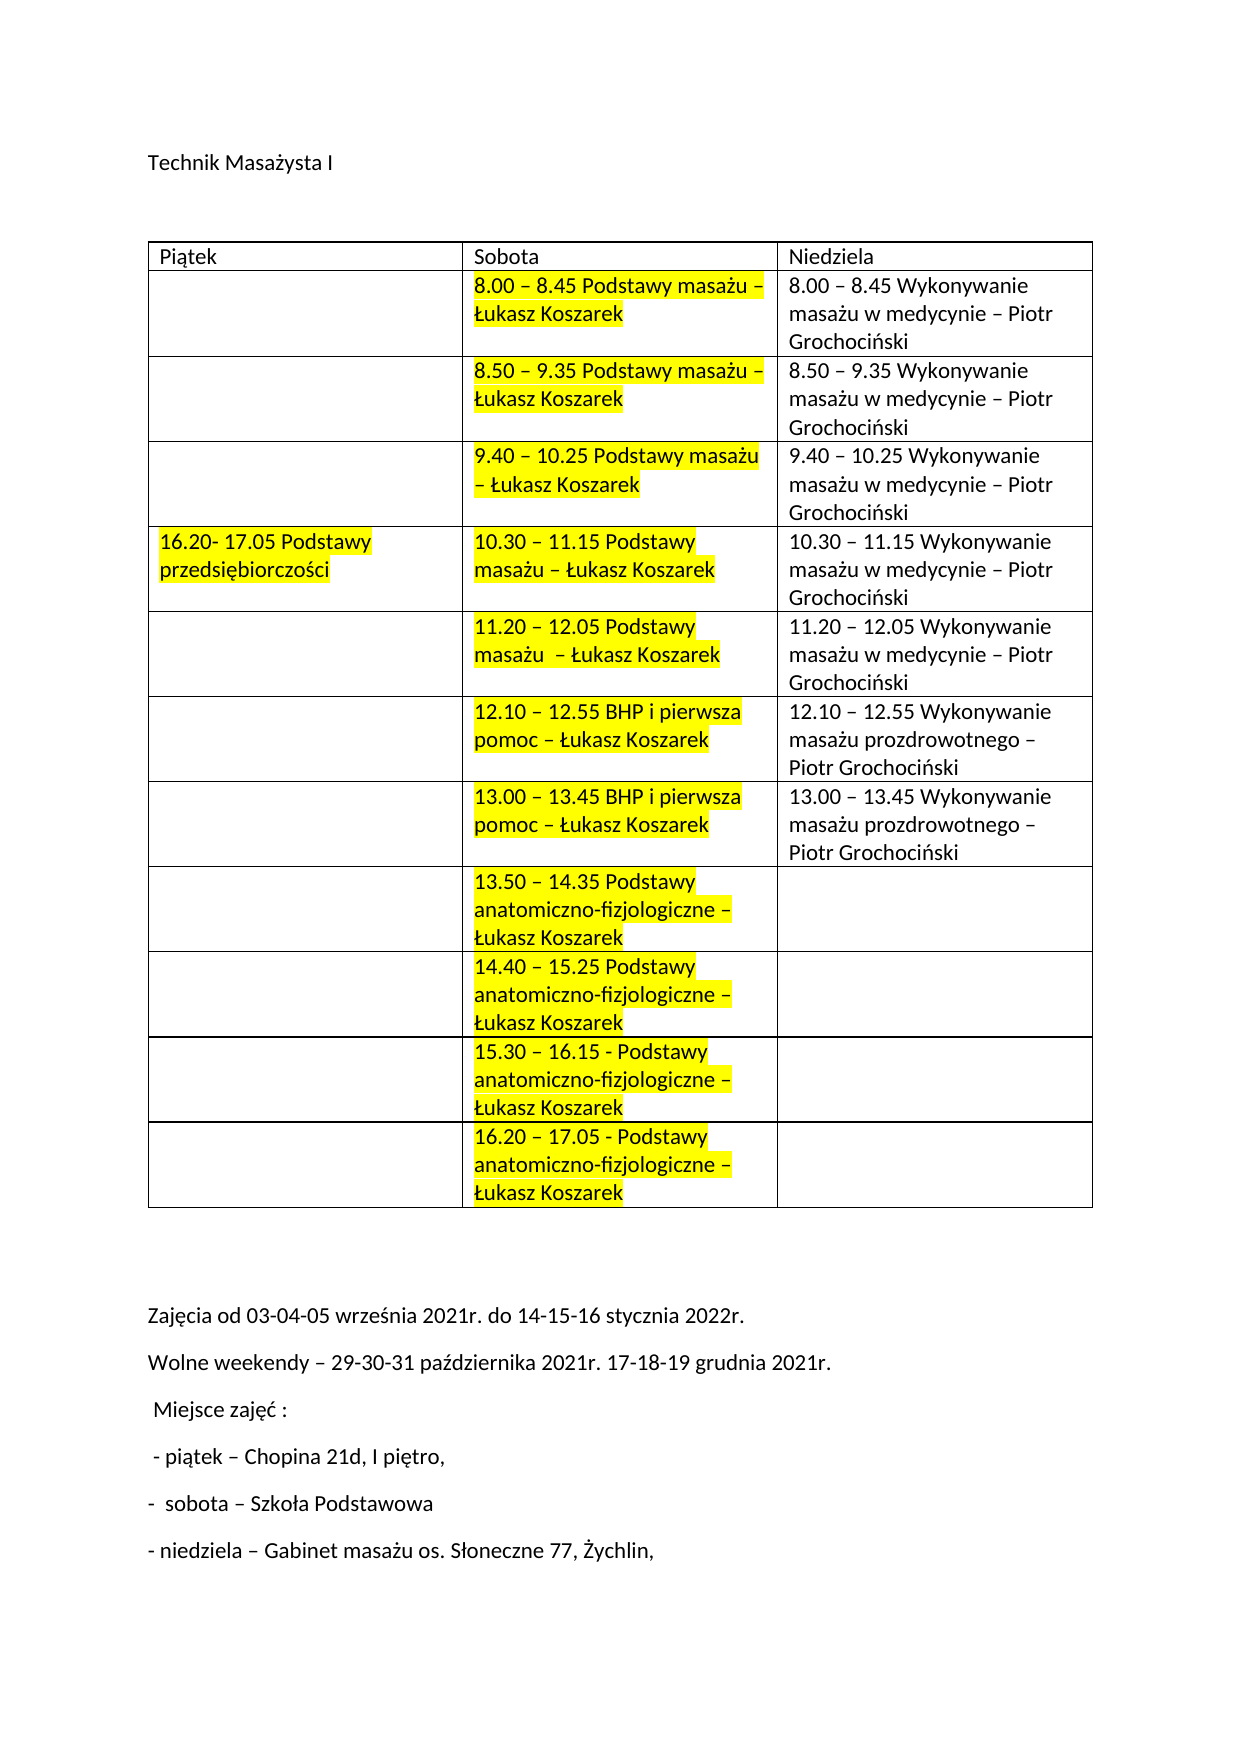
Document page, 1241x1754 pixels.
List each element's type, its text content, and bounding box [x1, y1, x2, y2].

table_cell 12.10 – 12.55 BHP i pierwsza pomoc – Łukasz Koszarek [463, 697, 777, 781]
text Wolne weekendy – 29-30-31 października 2021r. 17-18-19 grudnia 2021r. [148, 1348, 1093, 1376]
table_cell [149, 612, 462, 696]
table_cell [778, 867, 1092, 951]
table_cell 11.20 – 12.05 Podstawy masażu – Łukasz Koszarek [463, 612, 777, 696]
table_cell [778, 952, 1092, 1036]
table_cell 16.20- 17.05 Podstawy przedsiębiorczości [149, 527, 462, 611]
table_cell 8.00 – 8.45 Podstawy masażu – Łukasz Koszarek [463, 271, 777, 356]
table_cell [149, 1123, 462, 1207]
text Technik Masażysta I [148, 148, 1093, 176]
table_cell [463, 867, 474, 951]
table_cell 15.30 – 16.15 - Podstawy anatomiczno-fizjologiczne – Łukasz Koszarek [463, 1038, 777, 1121]
table_cell 13.50 – 14.35 Podstawy anatomiczno-fizjologiczne – Łukasz Koszarek [623, 867, 777, 951]
table_cell 8.00 – 8.45 Wykonywanie masażu w medycynie – Piotr Grochociński [778, 271, 1092, 356]
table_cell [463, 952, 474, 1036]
table_cell 14.40 – 15.25 Podstawy anatomiczno-fizjologiczne – Łukasz Koszarek [623, 952, 777, 1036]
table_cell 10.30 – 11.15 Wykonywanie masażu w medycynie – Piotr Grochociński [778, 527, 1092, 611]
table_cell [149, 782, 462, 866]
text - piątek – Chopina 21d, I piętro, [148, 1442, 1093, 1470]
table_cell 12.10 – 12.55 Wykonywanie masażu prozdrowotnego – Piotr Grochociński [778, 697, 1092, 781]
table_header Sobota [463, 243, 777, 270]
table_cell [149, 442, 462, 526]
table_header Piątek [149, 243, 462, 270]
table_cell [149, 357, 462, 441]
table_cell 8.50 – 9.35 Podstawy masażu – Łukasz Koszarek [463, 357, 777, 441]
table_cell 13.00 – 13.45 BHP i pierwsza pomoc – Łukasz Koszarek [463, 782, 777, 866]
table_cell 9.40 – 10.25 Wykonywanie masażu w medycynie – Piotr Grochociński [778, 442, 1092, 526]
text Zajęcia od 03-04-05 września 2021r. do 14-15-16 stycznia 2022r. [148, 1301, 1093, 1329]
table_cell [149, 952, 462, 1036]
table_cell [149, 1038, 462, 1121]
table_cell [778, 1038, 1092, 1121]
table_cell 9.40 – 10.25 Podstawy masażu – Łukasz Koszarek [463, 442, 777, 526]
text - sobota – Szkoła Podstawowa [148, 1489, 1093, 1517]
table_cell [149, 697, 462, 781]
table_cell [778, 1123, 1092, 1207]
table_cell [149, 867, 462, 951]
table_cell 13.00 – 13.45 Wykonywanie masażu prozdrowotnego – Piotr Grochociński [778, 782, 1092, 866]
table_cell 11.20 – 12.05 Wykonywanie masażu w medycynie – Piotr Grochociński [778, 612, 1092, 696]
text - niedziela – Gabinet masażu os. Słoneczne 77, Żychlin, [148, 1536, 1093, 1564]
text Miejsce zajęć : [148, 1395, 1093, 1423]
table_header Niedziela [778, 243, 1092, 270]
table_cell [149, 271, 462, 356]
table_cell 8.50 – 9.35 Wykonywanie masażu w medycynie – Piotr Grochociński [778, 357, 1092, 441]
table_cell 16.20 – 17.05 - Podstawy anatomiczno-fizjologiczne – Łukasz Koszarek [463, 1123, 777, 1207]
table_cell 10.30 – 11.15 Podstawy masażu – Łukasz Koszarek [463, 527, 777, 611]
